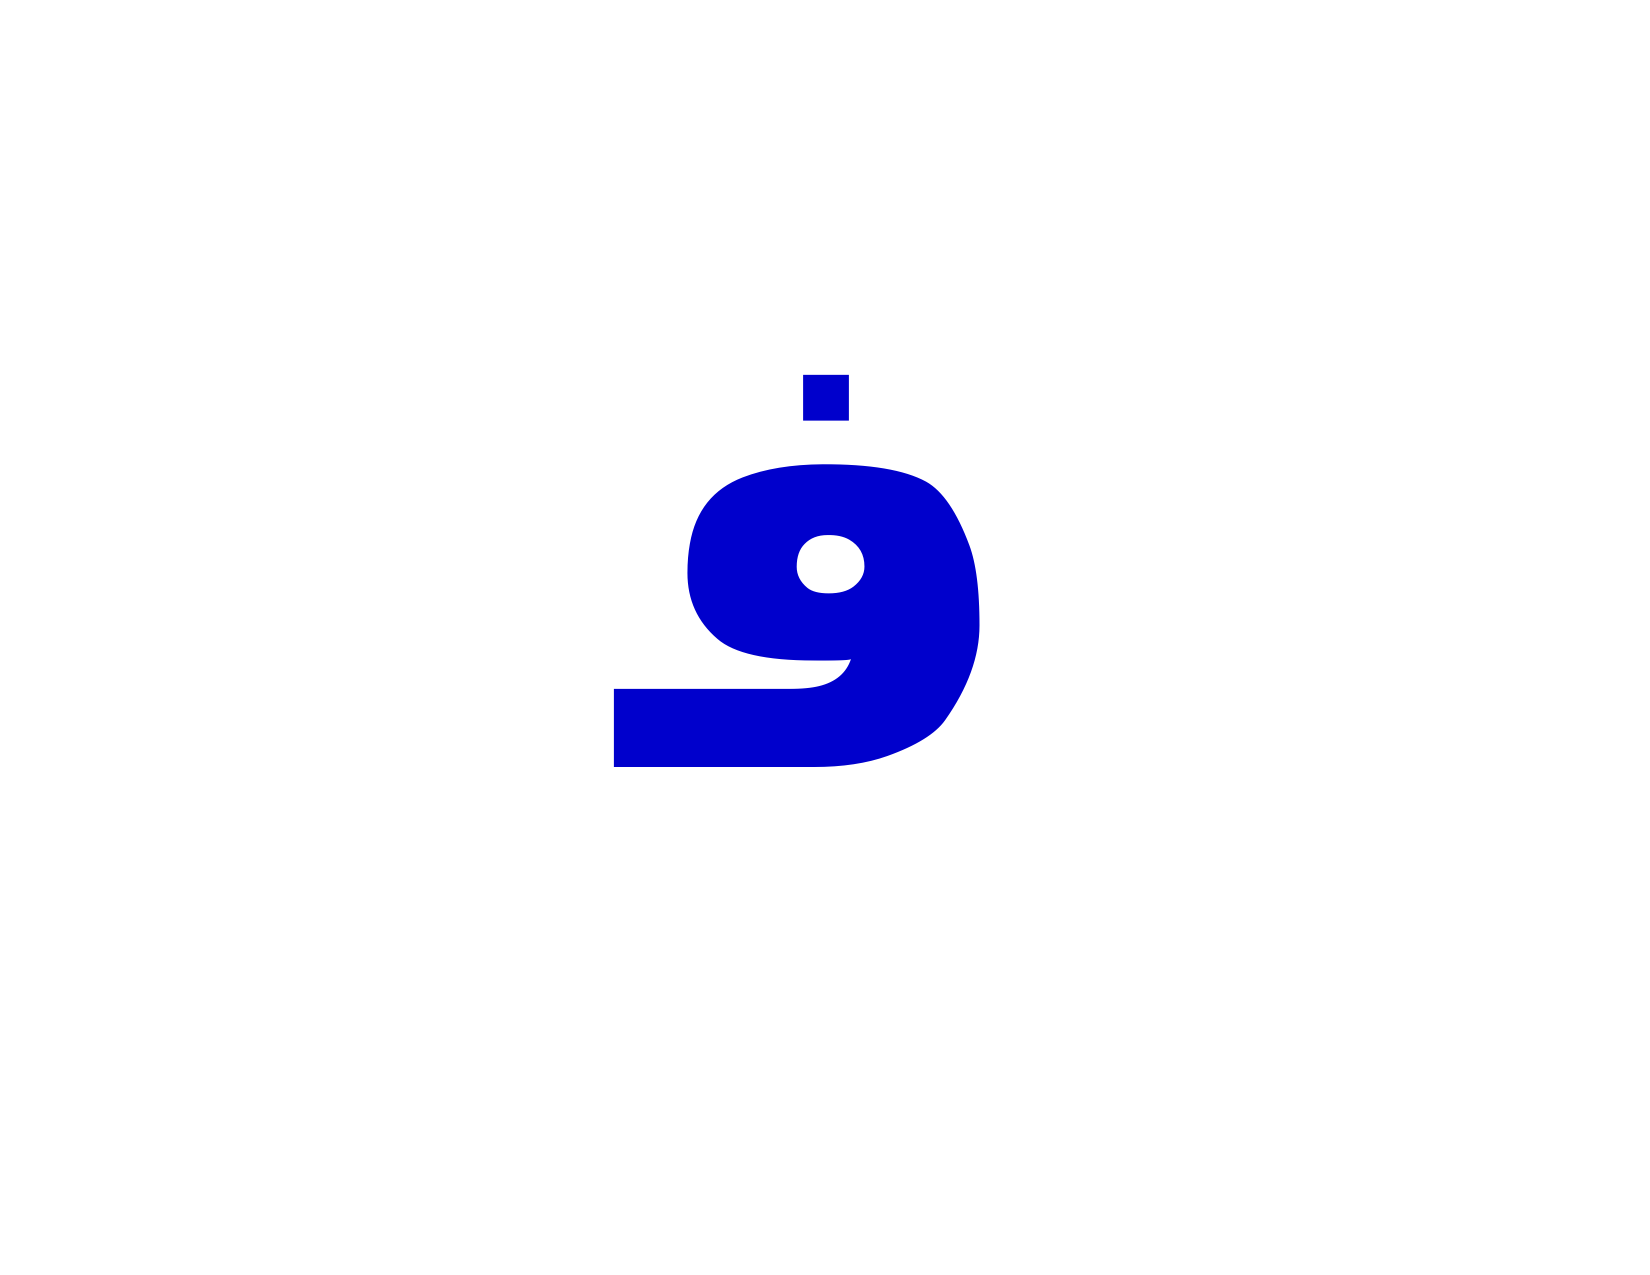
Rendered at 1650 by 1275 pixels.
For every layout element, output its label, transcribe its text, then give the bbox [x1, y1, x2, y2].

text فَقير [150, 187, 1500, 915]
